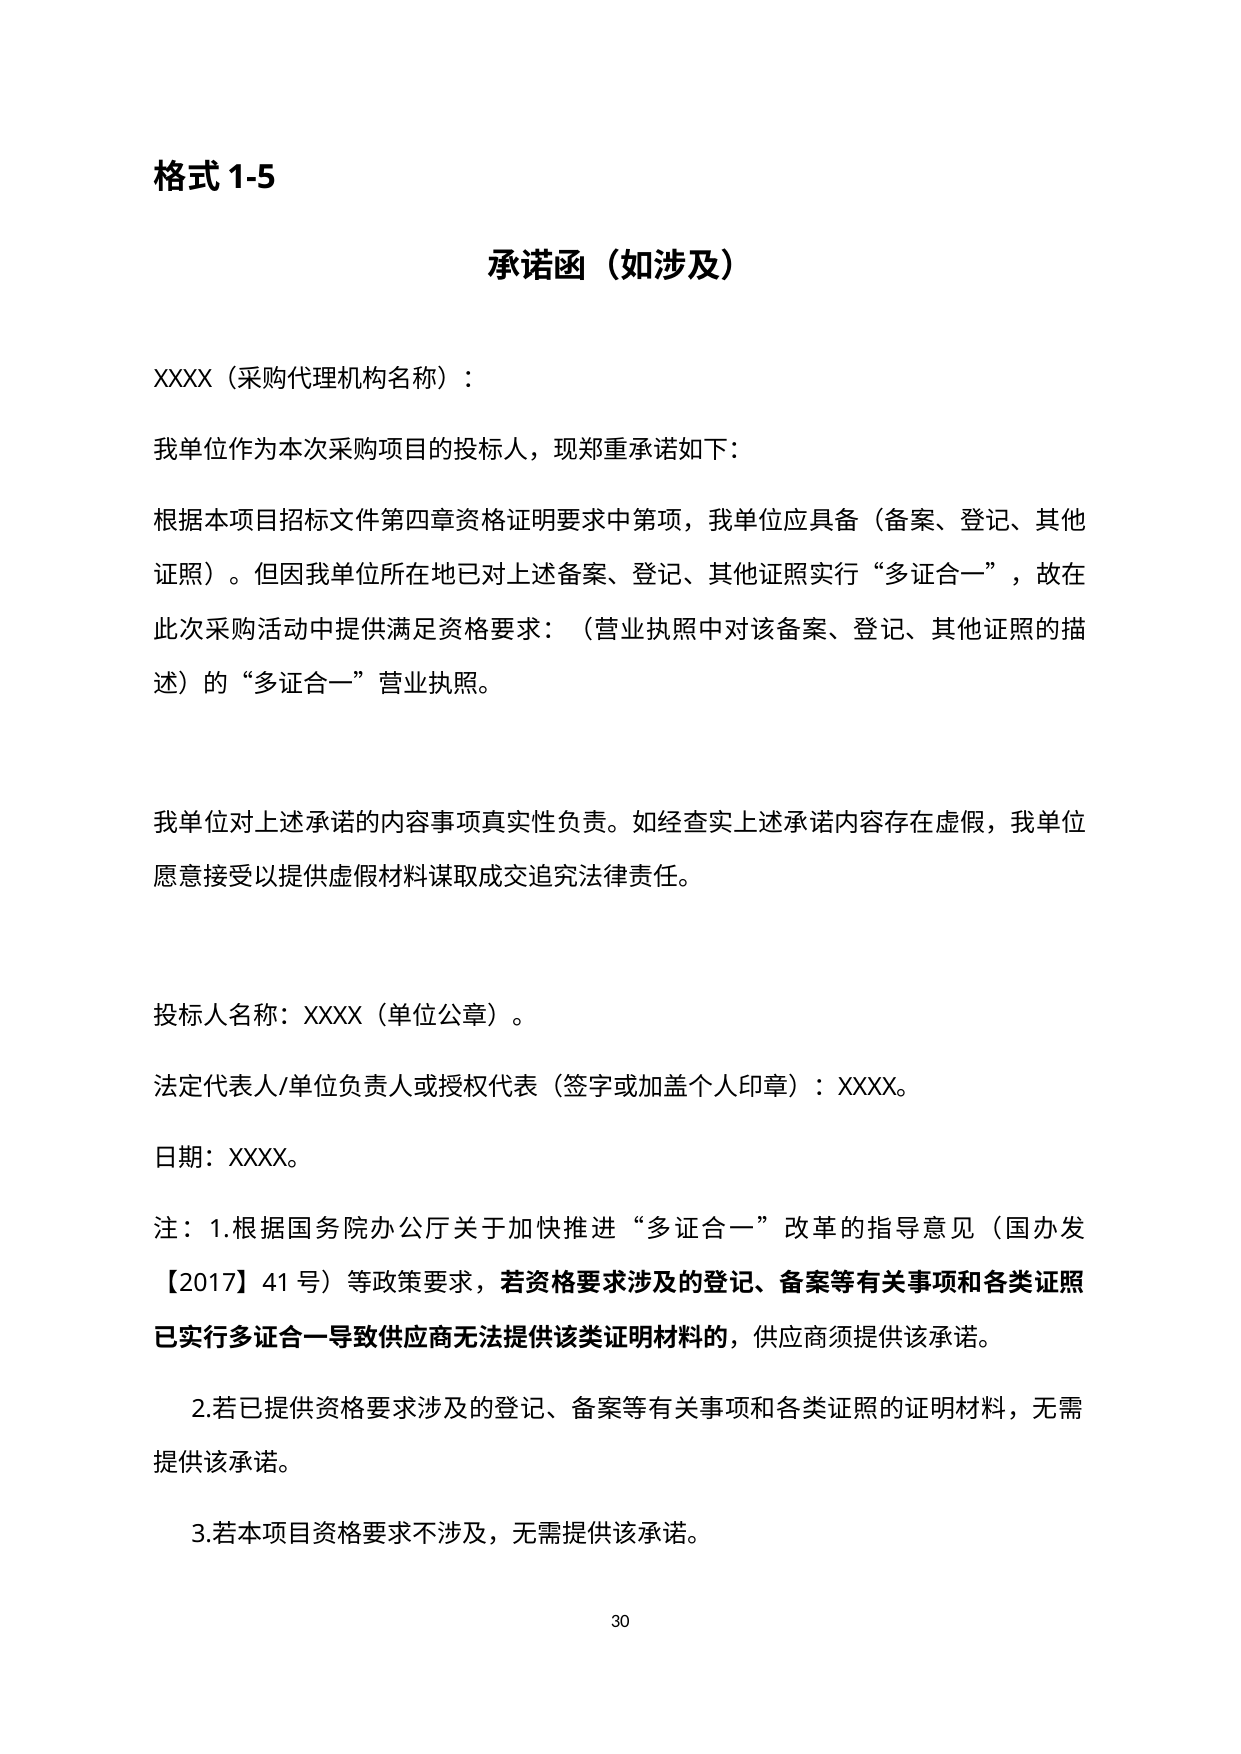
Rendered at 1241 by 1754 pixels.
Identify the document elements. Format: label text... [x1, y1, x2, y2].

text 我单位对上述承诺的内容事项真实性负责。如经查实上述承诺内容存在虚假，我单位愿意接受以提供虚假材料谋取成交追究法律责任。 [153, 802, 1087, 893]
text XXXX（采购代理机构名称）： [153, 358, 1087, 394]
text 注：1.根据国务院办公厅关于加快推进“多证合一”改革的指导意见（国办发【2017】41号）等政策要求，若资格要求涉及的登记、备案等有关事项和各类证照已实行多证合一导致供应商无法提供该类证明材料的，供应商须提供该承诺。 [153, 1208, 1087, 1353]
text 承诺函（如涉及） [153, 239, 1087, 287]
text 根据本项目招标文件第四章资格证明要求中第项，我单位应具备（备案、登记、其他证照）。但因我单位所在地已对上述备案、登记、其他证照实行“多证合一”，故在此次采购活动中提供满足资格要求：（营业执照中对该备案、登记、其他证照的描述）的“多证合一”营业执照。 [153, 500, 1087, 700]
text 3.若本项目资格要求不涉及，无需提供该承诺。 [153, 1514, 1087, 1550]
text 日期：XXXX。 [153, 1137, 1087, 1174]
text 格式1-5 [153, 150, 1087, 198]
text 法定代表人/单位负责人或授权代表（签字或加盖个人印章）：XXXX。 [153, 1066, 1087, 1103]
text 我单位作为本次采购项目的投标人，现郑重承诺如下： [153, 429, 1087, 466]
text 2.若已提供资格要求涉及的登记、备案等有关事项和各类证照的证明材料，无需提供该承诺。 [153, 1388, 1087, 1479]
text 投标人名称：XXXX（单位公章）。 [153, 995, 1087, 1032]
